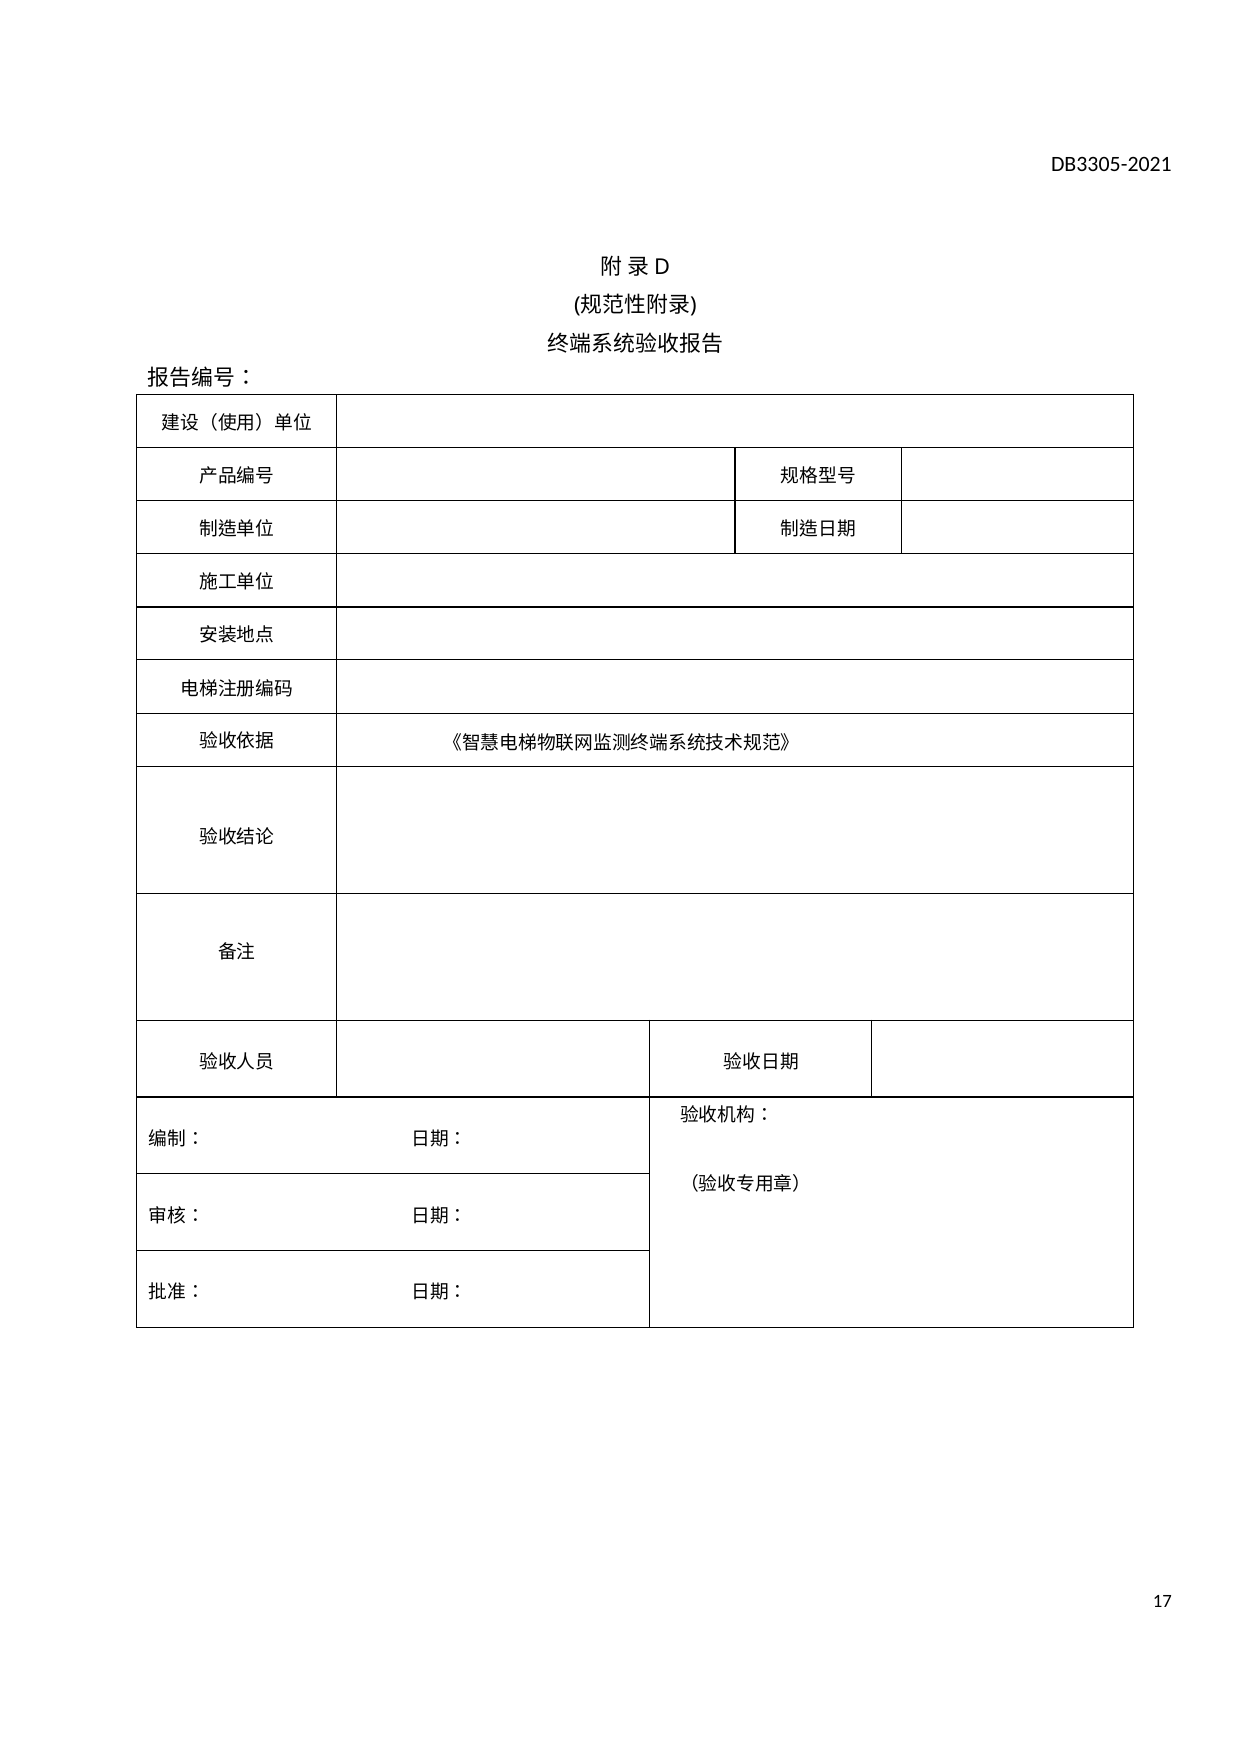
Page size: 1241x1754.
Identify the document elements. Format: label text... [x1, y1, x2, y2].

text 附 录 D [125, 251, 1145, 281]
table_cell [337, 894, 1133, 1019]
table_cell 安装地点 [137, 608, 336, 659]
table_cell [337, 554, 1133, 606]
table_cell 验收日期 [650, 1021, 871, 1096]
table_cell 验收依据 [137, 714, 336, 766]
text (规范性附录) [125, 289, 1145, 318]
table_cell 《智慧电梯物联网监测终端系统技术规范》 [337, 714, 1133, 766]
text 终端系统验收报告 [125, 326, 1145, 358]
table_cell [337, 660, 1133, 712]
table_cell 产品编号 [137, 448, 336, 500]
table_cell 备注 [137, 894, 336, 1019]
text 报告编号： [148, 362, 1171, 392]
table_header [337, 395, 1133, 447]
table_cell [337, 608, 1133, 659]
table_cell 验收结论 [137, 767, 336, 892]
table_cell 电梯注册编码 [137, 660, 336, 712]
table_cell 制造单位 [137, 501, 336, 553]
table_cell 批准： 日期： [137, 1251, 649, 1327]
table_cell 验收机构： （验收专用章） [650, 1098, 1133, 1327]
table_cell 验收人员 [137, 1021, 336, 1096]
table_cell [337, 501, 734, 553]
table_cell [902, 501, 1133, 553]
table_cell 施工单位 [137, 554, 336, 606]
table_cell 编制： 日期： [137, 1098, 649, 1173]
table_cell 制造日期 [736, 501, 901, 553]
table_cell [902, 448, 1133, 500]
table_header 建设（使用）单位 [137, 395, 336, 447]
table_cell [337, 1021, 649, 1096]
table_cell [872, 1021, 1133, 1096]
table_cell 规格型号 [736, 448, 901, 500]
table_cell 审核： 日期： [137, 1174, 649, 1250]
table_cell [337, 448, 734, 500]
table_cell [337, 767, 1133, 892]
